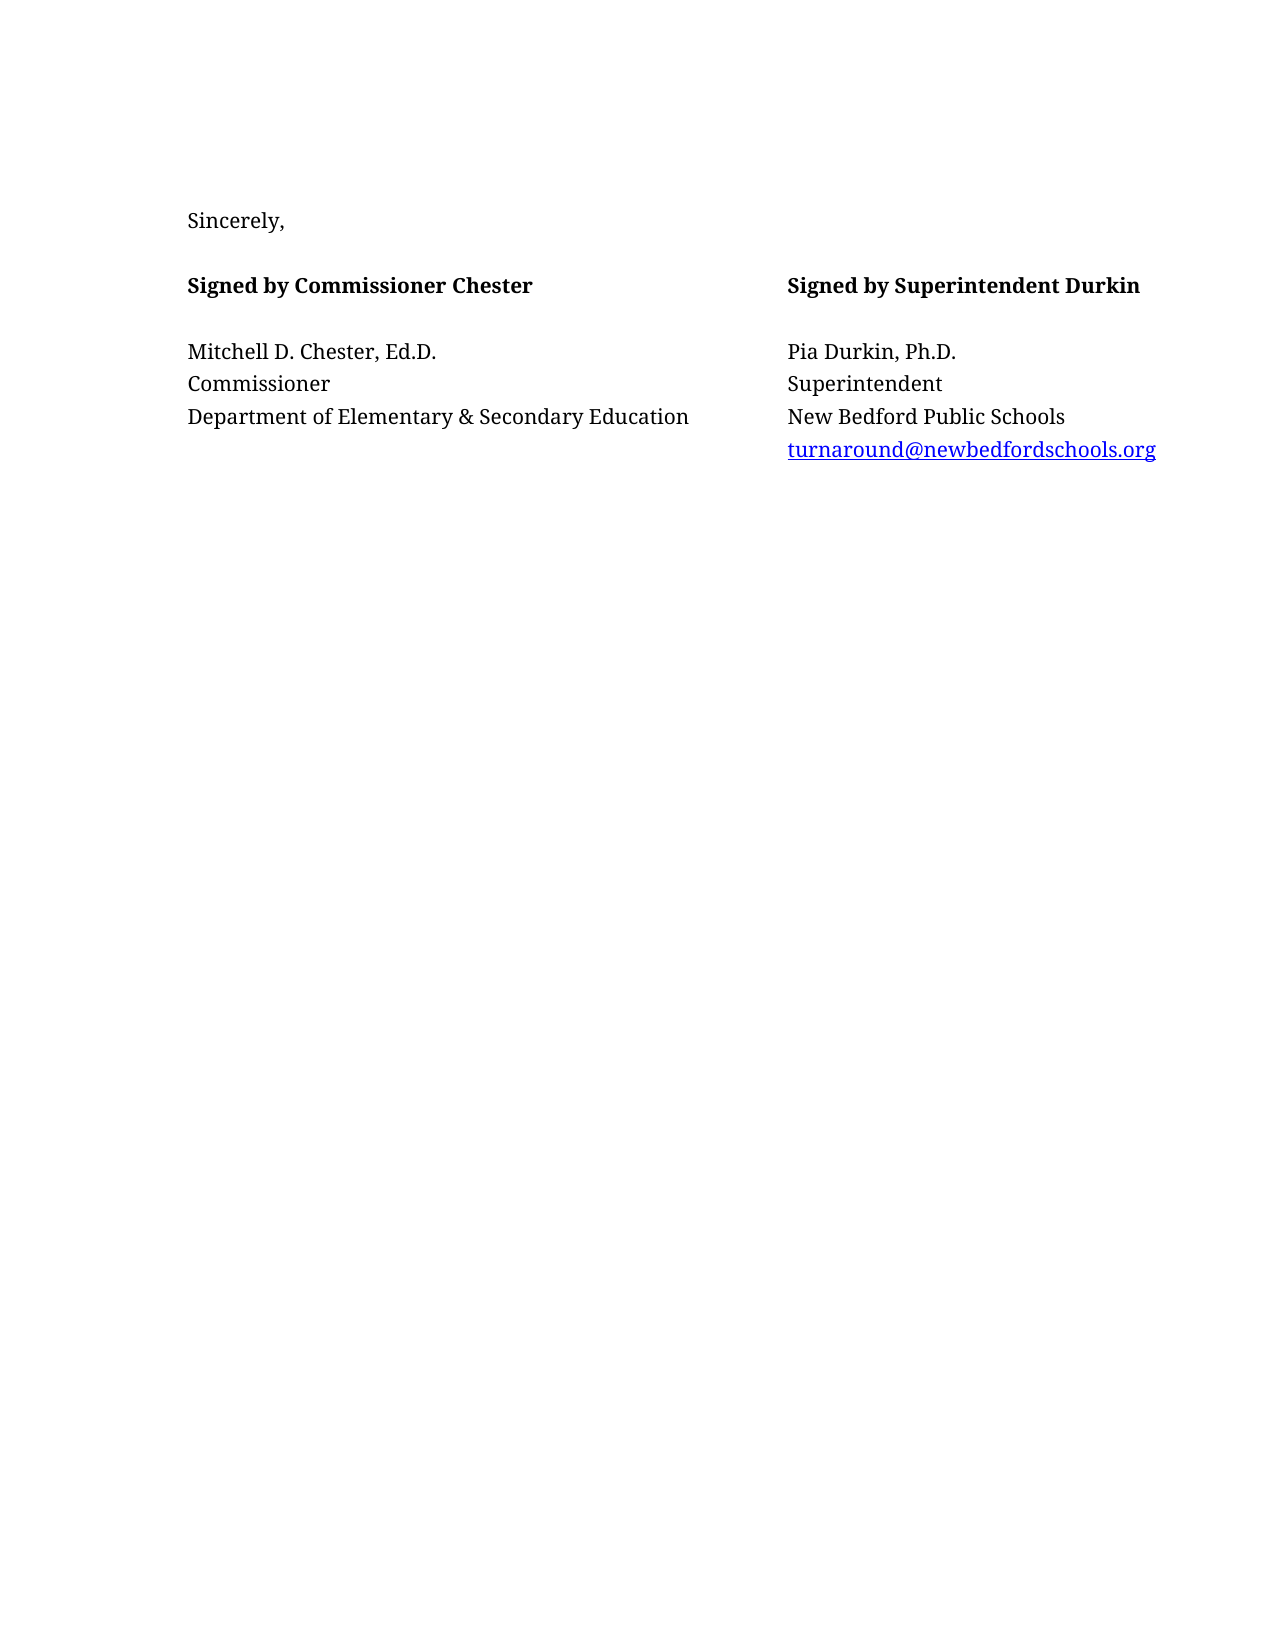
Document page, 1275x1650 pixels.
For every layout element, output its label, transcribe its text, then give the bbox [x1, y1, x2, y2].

text Commissioner Superintendent [187, 369, 1162, 398]
text Department of Elementary & Secondary Education New Bedford Public Schools [187, 402, 1162, 431]
text Mitchell D. Chester, Ed.D. Pia Durkin, Ph.D. [187, 337, 1162, 365]
text Signed by Commissioner Chester Signed by Superintendent Durkin [187, 272, 1162, 300]
text turnaround@newbedfordschools.org [187, 435, 1162, 463]
text Sincerely, [187, 206, 1162, 235]
